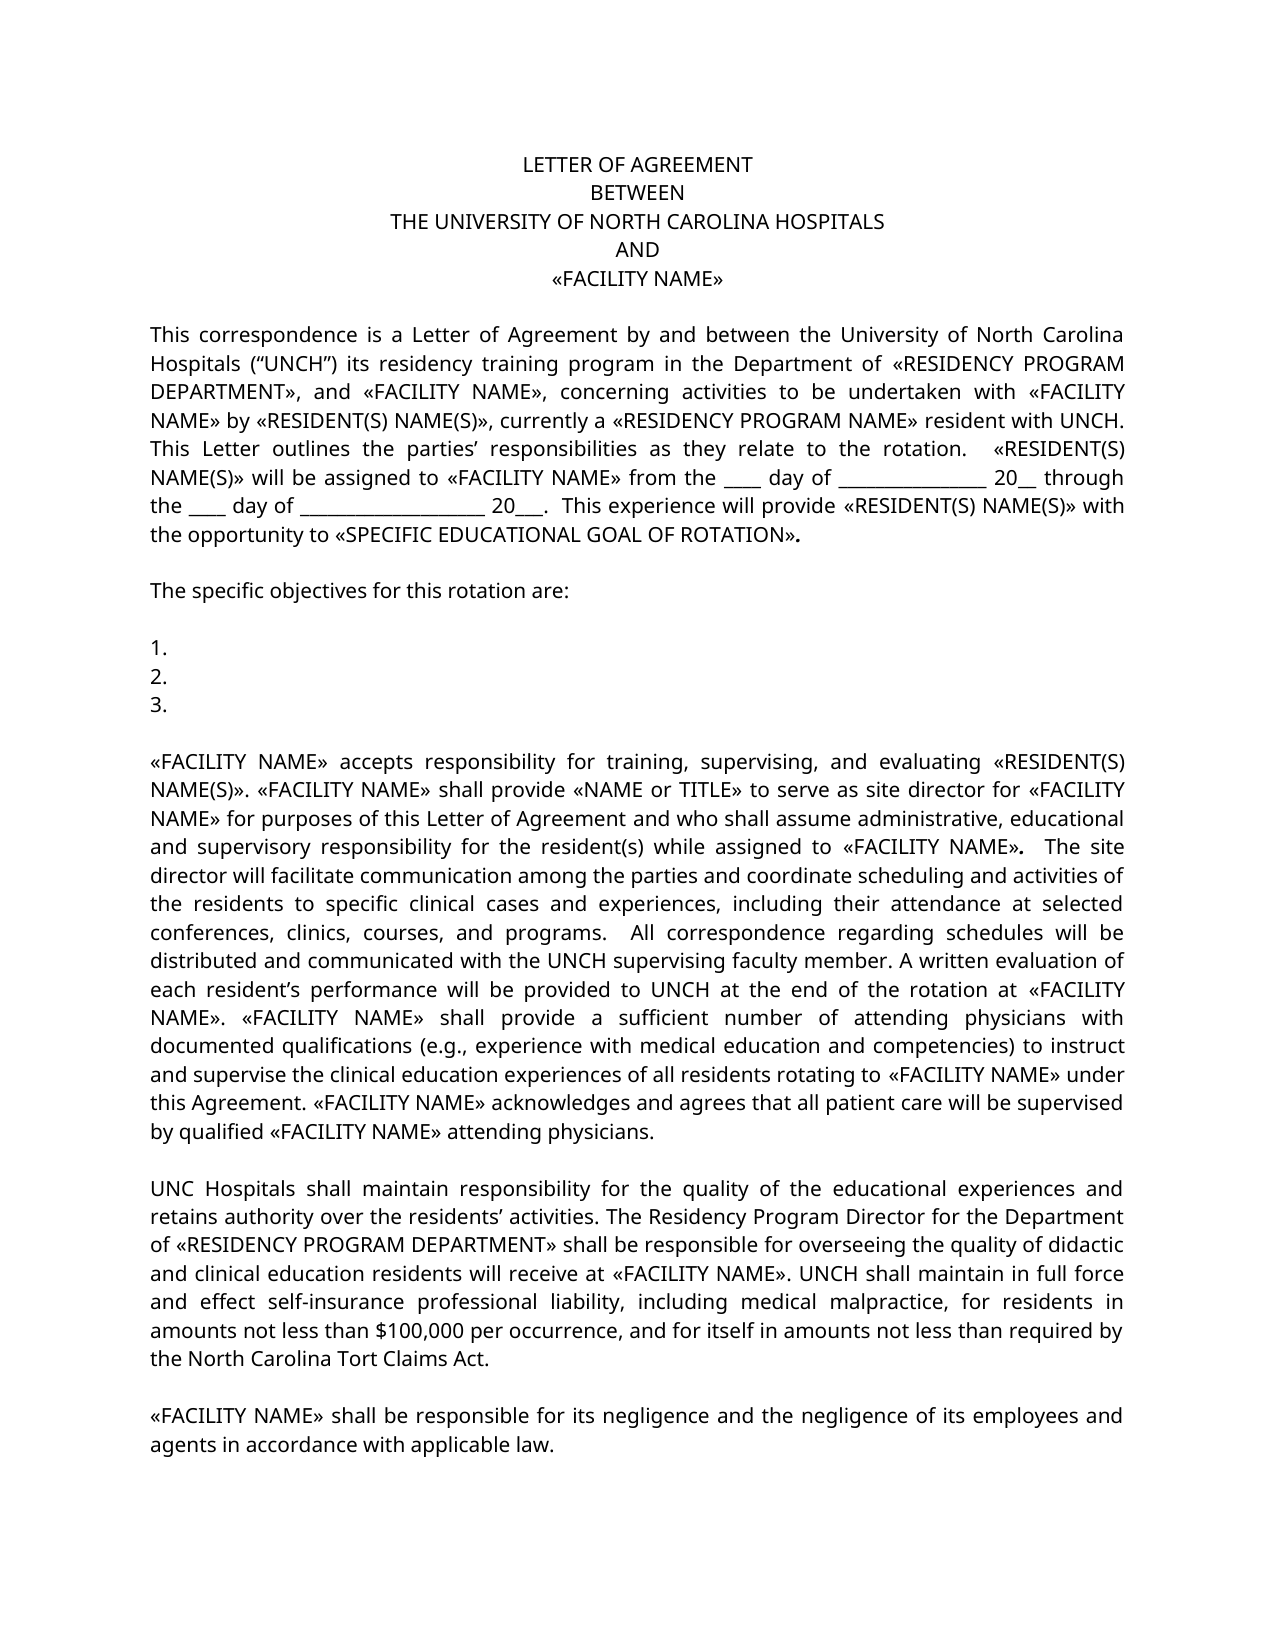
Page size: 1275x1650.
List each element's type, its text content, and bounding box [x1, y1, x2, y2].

text «FACILITY NAME» [150, 264, 1125, 292]
text AND [150, 235, 1125, 264]
text 1. [150, 633, 1125, 662]
text 2. [150, 662, 1125, 690]
text The specific objectives for this rotation are: [150, 577, 1125, 605]
text This correspondence is a Letter of Agreement by and between the University of North Carolina Hospitals (“UNCH”) its residency training program in the Department of «RESIDENCY PROGRAM DEPARTMENT», and «FACILITY NAME», concerning activities to be undertaken with «FACILITY NAME» by «RESIDENT(S) NAME(S)», currently a «RESIDENCY PROGRAM NAME» resident with UNCH. This Letter outlines the parties’ responsibilities as they relate to the rotation. «RESIDENT(S) NAME(S)» will be assigned to «FACILITY NAME» from the ____ day of ________________ 20__ through the ____ day of ____________________ 20___. This experience will provide «RESIDENT(S) NAME(S)» with the opportunity to «SPECIFIC EDUCATIONAL GOAL OF ROTATION». [150, 321, 1125, 548]
text 3. [150, 690, 1125, 719]
text LETTER OF AGREEMENT [150, 150, 1125, 178]
text «FACILITY NAME» accepts responsibility for training, supervising, and evaluating «RESIDENT(S) NAME(S)». «FACILITY NAME» shall provide «NAME or TITLE» to serve as site director for «FACILITY NAME» for purposes of this Letter of Agreement and who shall assume administrative, educational and supervisory responsibility for the resident(s) while assigned to «FACILITY NAME». The site director will facilitate communication among the parties and coordinate scheduling and activities of the residents to specific clinical cases and experiences, including their attendance at selected conferences, clinics, courses, and programs. All correspondence regarding schedules will be distributed and communicated with the UNCH supervising faculty member. A written evaluation of each resident’s performance will be provided to UNCH at the end of the rotation at «FACILITY NAME». «FACILITY NAME» shall provide a sufficient number of attending physicians with documented qualifications (e.g., experience with medical education and competencies) to instruct and supervise the clinical education experiences of all residents rotating to «FACILITY NAME» under this Agreement. «FACILITY NAME» acknowledges and agrees that all patient care will be supervised by qualified «FACILITY NAME» attending physicians. [150, 747, 1125, 1145]
text THE UNIVERSITY OF NORTH CAROLINA HOSPITALS [150, 207, 1125, 235]
text UNC Hospitals shall maintain responsibility for the quality of the educational experiences and retains authority over the residents’ activities. The Residency Program Director for the Department of «RESIDENCY PROGRAM DEPARTMENT» shall be responsible for overseeing the quality of didactic and clinical education residents will receive at «FACILITY NAME». UNCH shall maintain in full force and effect self-insurance professional liability, including medical malpractice, for residents in amounts not less than $100,000 per occurrence, and for itself in amounts not less than required by the North Carolina Tort Claims Act. [150, 1174, 1125, 1373]
text «FACILITY NAME» shall be responsible for its negligence and the negligence of its employees and agents in accordance with applicable law. [150, 1401, 1125, 1458]
text BETWEEN [150, 178, 1125, 207]
